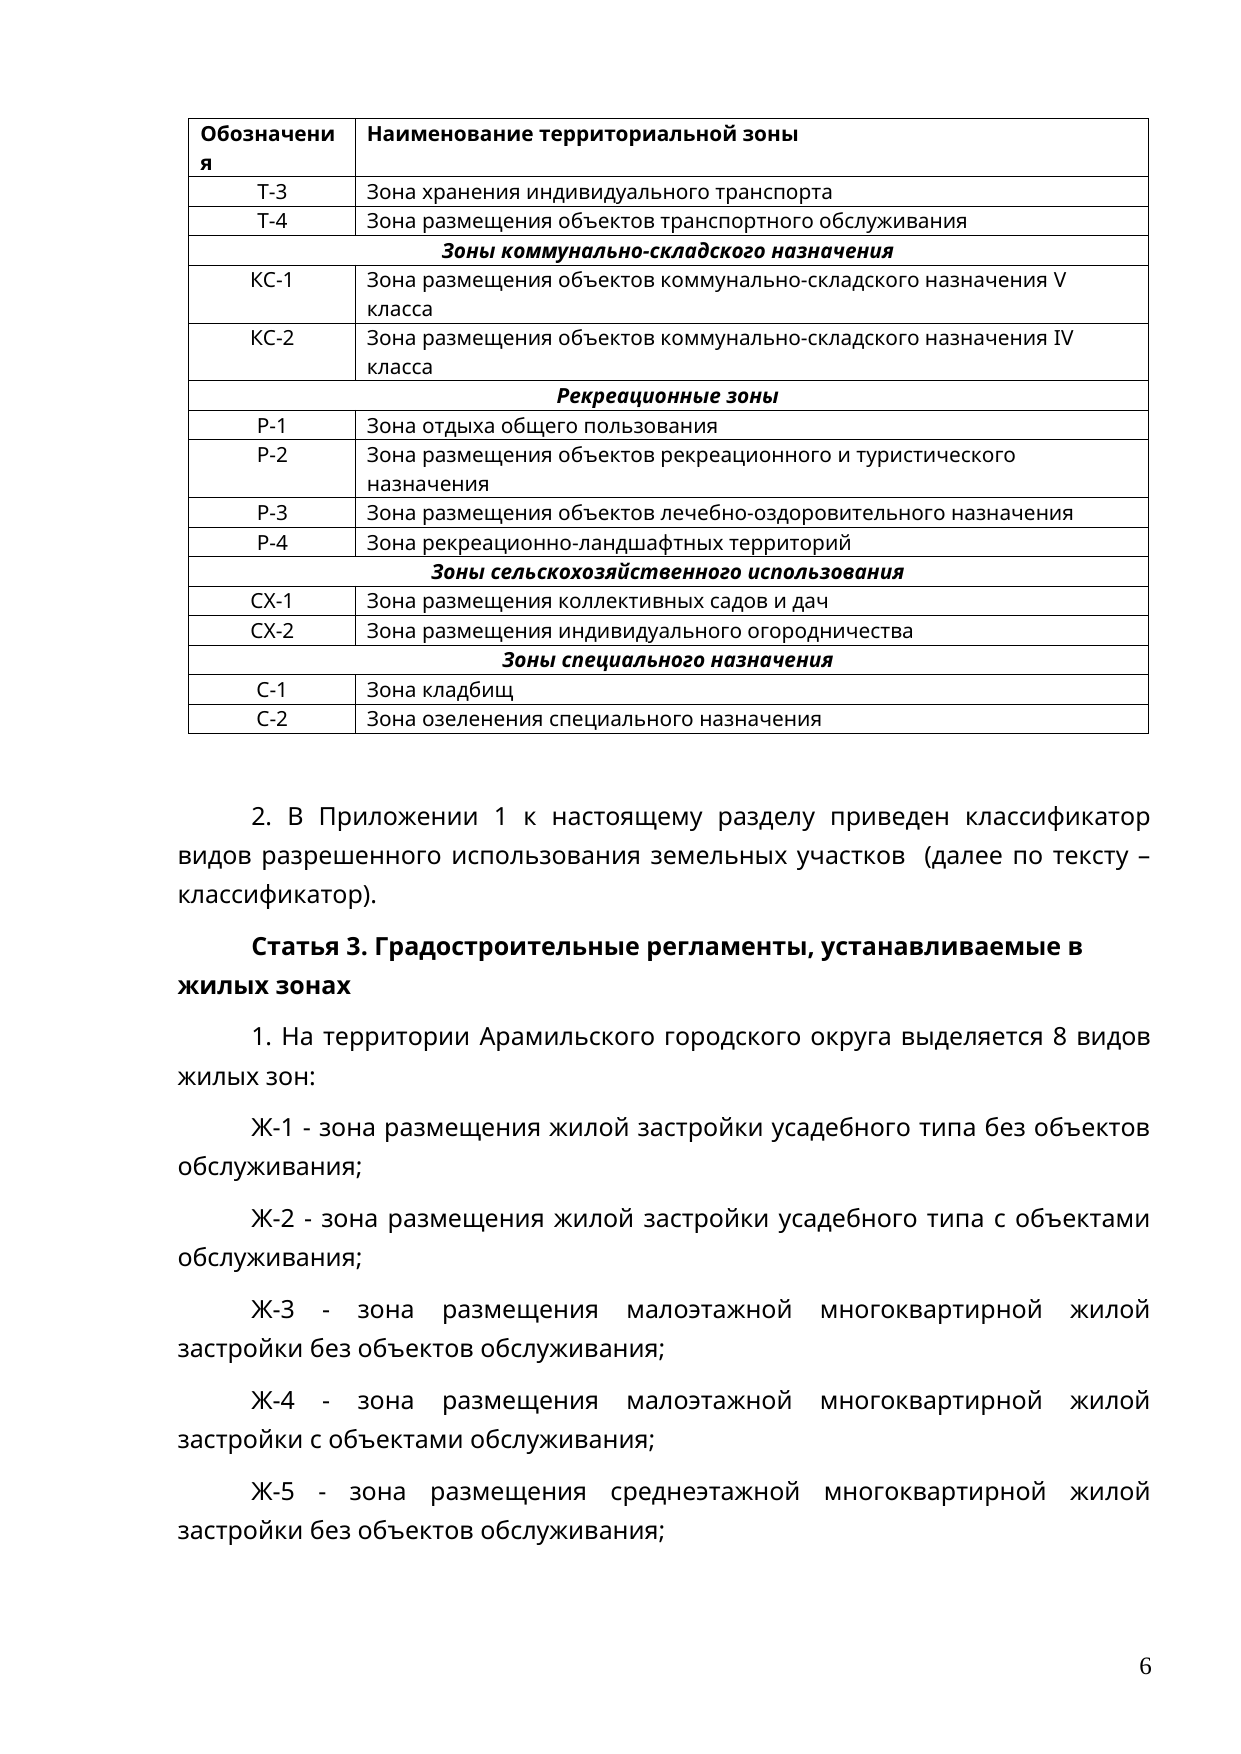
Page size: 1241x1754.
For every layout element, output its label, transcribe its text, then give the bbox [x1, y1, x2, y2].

table_cell Зона размещения объектов коммунально-складского назначения V класса [356, 266, 1148, 322]
text Ж-5 - зона размещения среднеэтажной многоквартирной жилой застройки без объектов обслуживания; [177, 1473, 1152, 1546]
table_cell С-1 [189, 675, 355, 703]
table_cell Зона размещения коллективных садов и дач [356, 587, 1148, 615]
table_cell Зона размещения объектов транспортного обслуживания [356, 207, 1148, 235]
table_cell Зона кладбищ [356, 675, 1148, 703]
table_cell Зона озеленения специального назначения [356, 705, 1148, 733]
table_cell Р-3 [189, 498, 355, 527]
text 2. В Приложении 1 к настоящему разделу приведен классификатор видов разрешенного использования земельных участков (далее по тексту – классификатор). [177, 798, 1152, 911]
table_cell СХ-2 [189, 616, 355, 644]
table_cell С-2 [189, 705, 355, 733]
table_cell Т-3 [189, 177, 355, 206]
table_cell Р-1 [189, 411, 355, 439]
text Статья 3. Градостроительные регламенты, устанавливаемые в жилых зонах [177, 928, 1152, 1001]
text Ж-3 - зона размещения малоэтажной многоквартирной жилой застройки без объектов обслуживания; [177, 1292, 1152, 1365]
table_cell КС-2 [189, 324, 355, 380]
text Ж-1 - зона размещения жилой застройки усадебного типа без объектов обслуживания; [177, 1110, 1152, 1183]
table_cell Зона отдыха общего пользования [356, 411, 1148, 439]
table_cell Зона размещения индивидуального огородничества [356, 616, 1148, 644]
text Ж-2 - зона размещения жилой застройки усадебного типа с объектами обслуживания; [177, 1201, 1152, 1274]
table_cell Зоны специального назначения [189, 646, 1148, 674]
table_cell Зона размещения объектов лечебно-оздоровительного назначения [356, 498, 1148, 527]
table_cell Р-2 [189, 440, 355, 497]
table_cell Зоны сельскохозяйственного использования [189, 557, 1148, 586]
text Ж-4 - зона размещения малоэтажной многоквартирной жилой застройки с объектами обслуживания; [177, 1382, 1152, 1456]
table_cell Зоны коммунально-складского назначения [189, 236, 1148, 264]
table_cell Р-4 [189, 528, 355, 556]
table_cell Зона размещения объектов рекреационного и туристического назначения [356, 440, 1148, 497]
table_cell Т-4 [189, 207, 355, 235]
table_cell Зона размещения объектов коммунально-складского назначения IV класса [356, 324, 1148, 380]
table_cell Рекреационные зоны [189, 381, 1148, 410]
table_cell КС-1 [189, 266, 355, 322]
table_header Обозначения [189, 119, 355, 176]
table_cell Зона рекреационно-ландшафтных территорий [356, 528, 1148, 556]
text 1. На территории Арамильского городского округа выделяется 8 видов жилых зон: [177, 1019, 1152, 1092]
table_header Наименование территориальной зоны [356, 119, 1148, 176]
table_cell Зона хранения индивидуального транспорта [356, 177, 1148, 206]
table_cell СХ-1 [189, 587, 355, 615]
